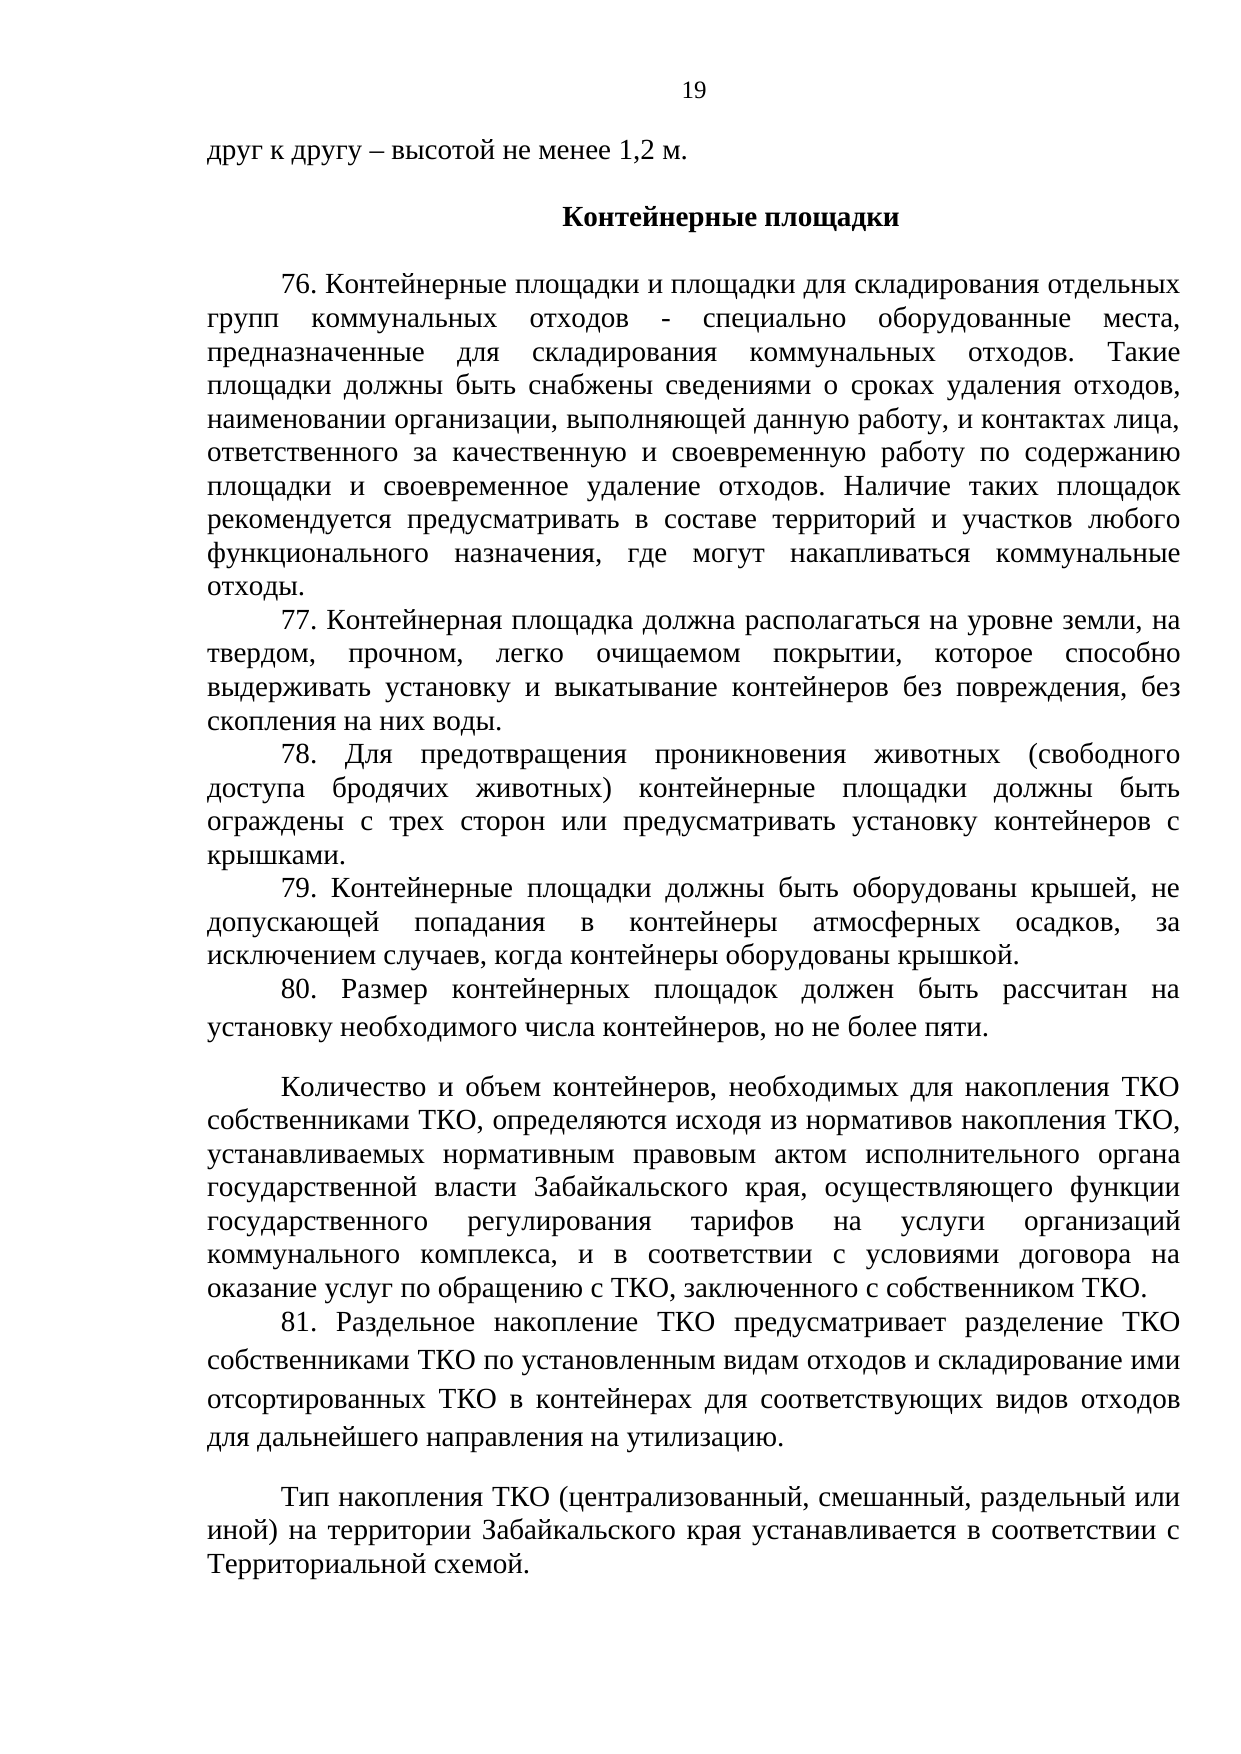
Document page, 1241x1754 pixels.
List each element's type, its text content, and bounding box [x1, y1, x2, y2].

list 78. Для предотвращения проникновения животных (свободного доступа бродячих животных) контейнерные площадки должны быть ограждены с трех сторон или предусматривать установку контейнеров с крышками. [207, 736, 1181, 870]
list Количество и объем контейнеров, необходимых для накопления ТКО собственниками ТКО, определяются исходя из нормативов накопления ТКО, устанавливаемых нормативным правовым актом исполнительного органа государственной власти Забайкальского края, осуществляющего функции государственного регулирования тарифов на услуги организаций коммунального комплекса, и в соответствии с условиями договора на оказание услуг по обращению с ТКО, заключенного с собственником ТКО. [207, 1069, 1181, 1304]
text 81. Раздельное накопление ТКО предусматривает разделение ТКО собственниками ТКО по установленным видам отходов и складирование ими отсортированных ТКО в контейнерах для соответствующих видов отходов для дальнейшего направления на утилизацию. [207, 1304, 1181, 1453]
list Контейнерные площадки [207, 199, 1181, 233]
list 76. Контейнерные площадки и площадки для складирования отдельных групп коммунальных отходов - специально оборудованные места, предназначенные для складирования коммунальных отходов. Такие площадки должны быть снабжены сведениями о сроках удаления отходов, наименовании организации, выполняющей данную работу, и контактах лица, ответственного за качественную и своевременную работу по содержанию площадки и своевременное удаление отходов. Наличие таких площадок рекомендуется предусматривать в составе территорий и участков любого функционального назначения, где могут накапливаться коммунальные отходы. [207, 267, 1181, 602]
text 80. Размер контейнерных площадок должен быть рассчитан на установку необходимого числа контейнеров, но не более пяти. [207, 971, 1181, 1043]
list Тип накопления ТКО (централизованный, смешанный, раздельный или иной) на территории Забайкальского края устанавливается в соответствии с Территориальной схемой. [207, 1479, 1181, 1579]
list 77. Контейнерная площадка должна располагаться на уровне земли, на твердом, прочном, легко очищаемом покрытии, которое способно выдерживать установку и выкатывание контейнеров без повреждения, без скопления на них воды. [207, 602, 1181, 736]
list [207, 132, 1181, 166]
list 79. Контейнерные площадки должны быть оборудованы крышей, не допускающей попадания в контейнеры атмосферных осадков, за исключением случаев, когда контейнеры оборудованы крышкой. [207, 870, 1181, 971]
